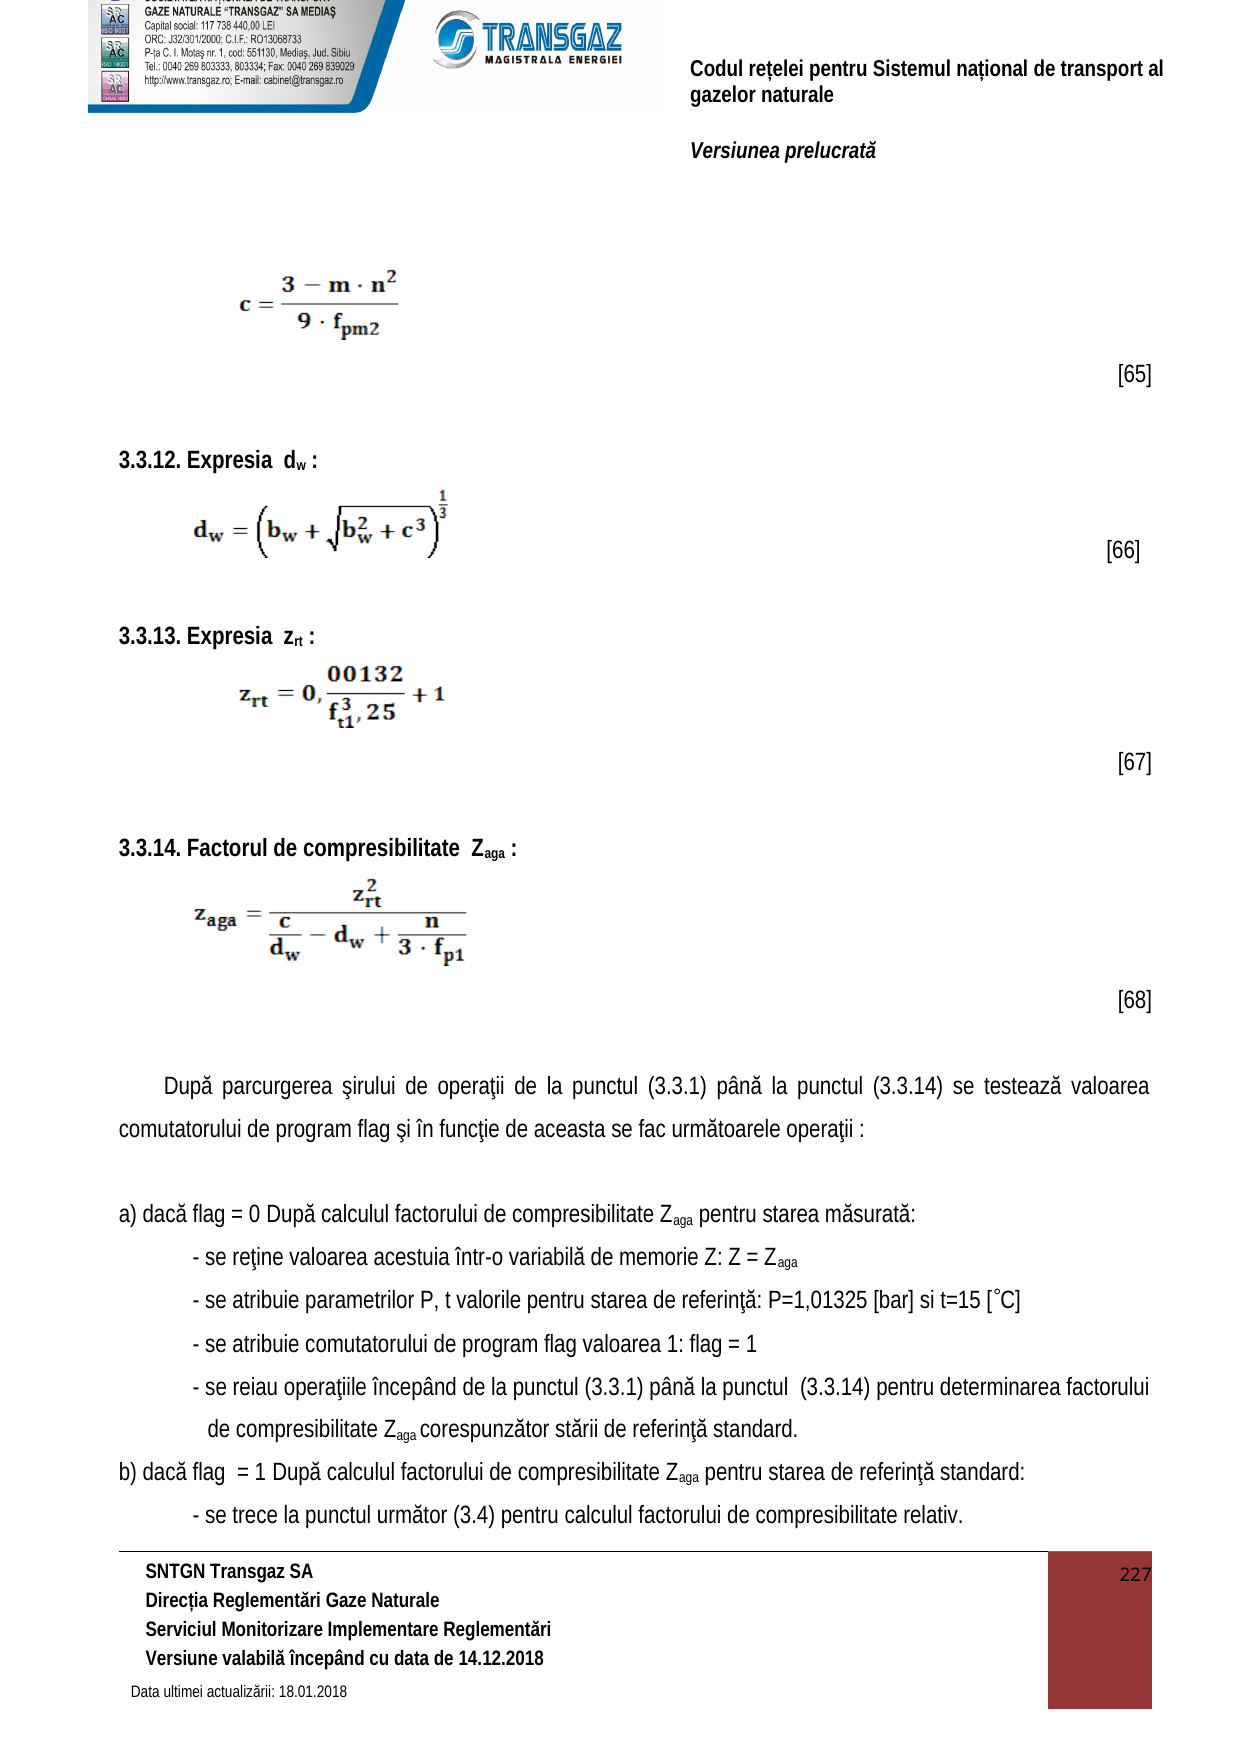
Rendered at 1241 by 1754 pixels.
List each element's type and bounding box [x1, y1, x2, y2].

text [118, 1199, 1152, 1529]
picture [87, 0, 668, 113]
picture [194, 876, 470, 966]
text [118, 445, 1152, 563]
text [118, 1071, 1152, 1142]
picture [193, 487, 453, 558]
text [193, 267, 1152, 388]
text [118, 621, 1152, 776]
picture [239, 663, 457, 728]
picture [239, 267, 402, 340]
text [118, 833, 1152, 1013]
